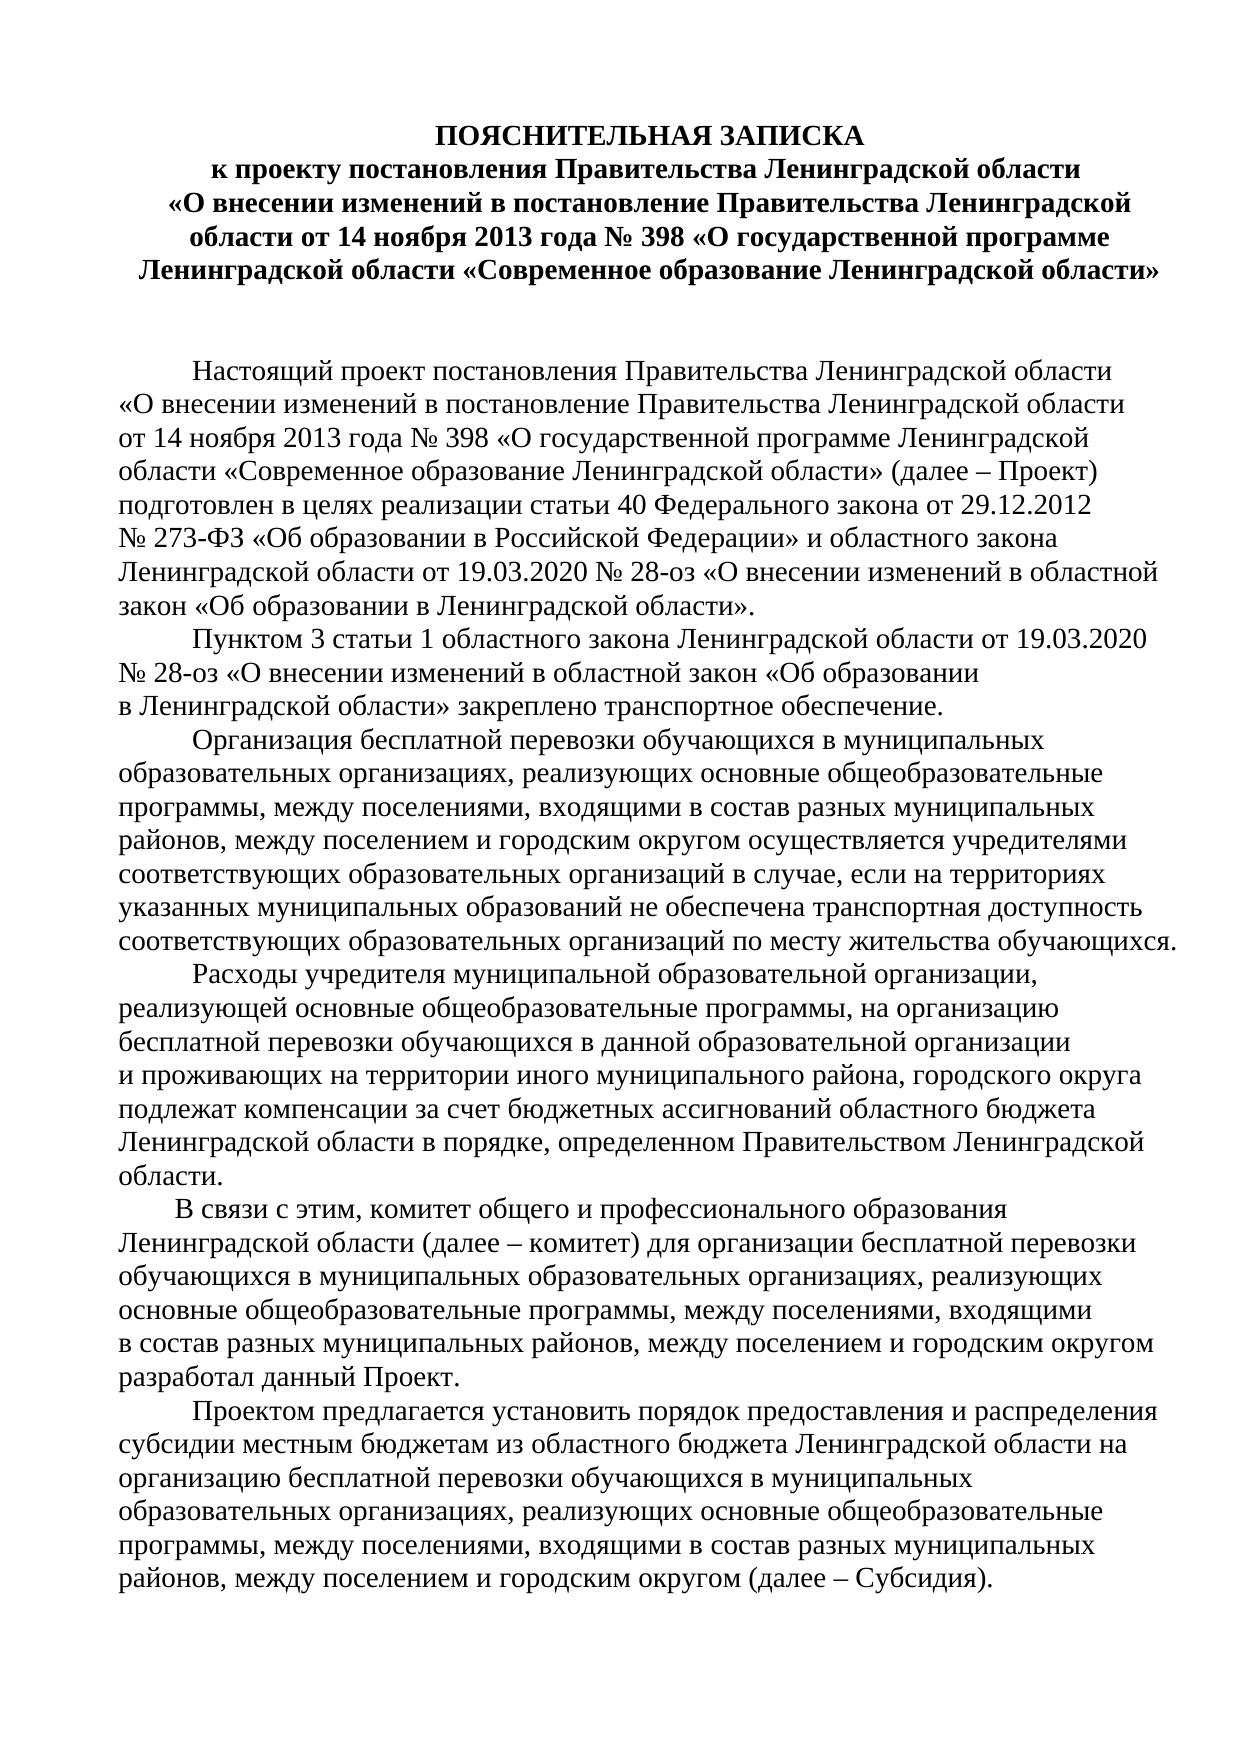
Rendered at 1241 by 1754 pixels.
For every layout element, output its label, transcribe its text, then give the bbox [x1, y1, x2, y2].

text Настоящий проект постановления Правительства Ленинградской области «О внесении изменений в постановление Правительства Ленинградской области от 14 ноября 2013 года № 398 «О государственной программе Ленинградской области «Современное образование Ленинградской области» (далее – Проект) подготовлен в целях реализации статьи 40 Федерального закона от 29.12.2012 № 273-ФЗ «Об образовании в Российской Федерации» и областного закона Ленинградской области от 19.03.2020 № 28-оз «О внесении изменений в областной закон «Об образовании в Ленинградской области». [118, 353, 1181, 621]
text Расходы учредителя муниципальной образовательной организации, реализующей основные общеобразовательные программы, на организацию бесплатной перевозки обучающихся в данной образовательной организации и проживающих на территории иного муниципального района, городского округа подлежат компенсации за счет бюджетных ассигнований областного бюджета Ленинградской области в порядке, определенном Правительством Ленинградской области. [118, 957, 1181, 1191]
text В связи с этим, комитет общего и профессионального образования Ленинградской области (далее – комитет) для организации бесплатной перевозки обучающихся в муниципальных образовательных организациях, реализующих основные общеобразовательные программы, между поселениями, входящими в состав разных муниципальных районов, между поселением и городским округом разработал данный Проект. [118, 1191, 1181, 1393]
text Проектом предлагается установить порядок предоставления и распределения субсидии местным бюджетам из областного бюджета Ленинградской области на организацию бесплатной перевозки обучающихся в муниципальных образовательных организациях, реализующих основные общеобразовательные программы, между поселениями, входящими в состав разных муниципальных районов, между поселением и городским округом (далее – Субсидия). [118, 1393, 1181, 1594]
text Пунктом 3 статьи 1 областного закона Ленинградской области от 19.03.2020 № 28-оз «О внесении изменений в областной закон «Об образовании в Ленинградской области» закреплено транспортное обеспечение. [118, 621, 1181, 722]
text ПОЯСНИТЕЛЬНАЯ ЗАПИСКА [118, 118, 1181, 152]
text Организация бесплатной перевозки обучающихся в муниципальных образовательных организациях, реализующих основные общеобразовательные программы, между поселениями, входящими в состав разных муниципальных районов, между поселением и городским округом осуществляется учредителями соответствующих образовательных организаций в случае, если на территориях указанных муниципальных образований не обеспечена транспортная доступность соответствующих образовательных организаций по месту жительства обучающихся. [118, 722, 1181, 957]
text к проекту постановления Правительства Ленинградской области «О внесении изменений в постановление Правительства Ленинградской области от 14 ноября 2013 года № 398 «О государственной программе Ленинградской области «Современное образование Ленинградской области» [118, 152, 1181, 286]
